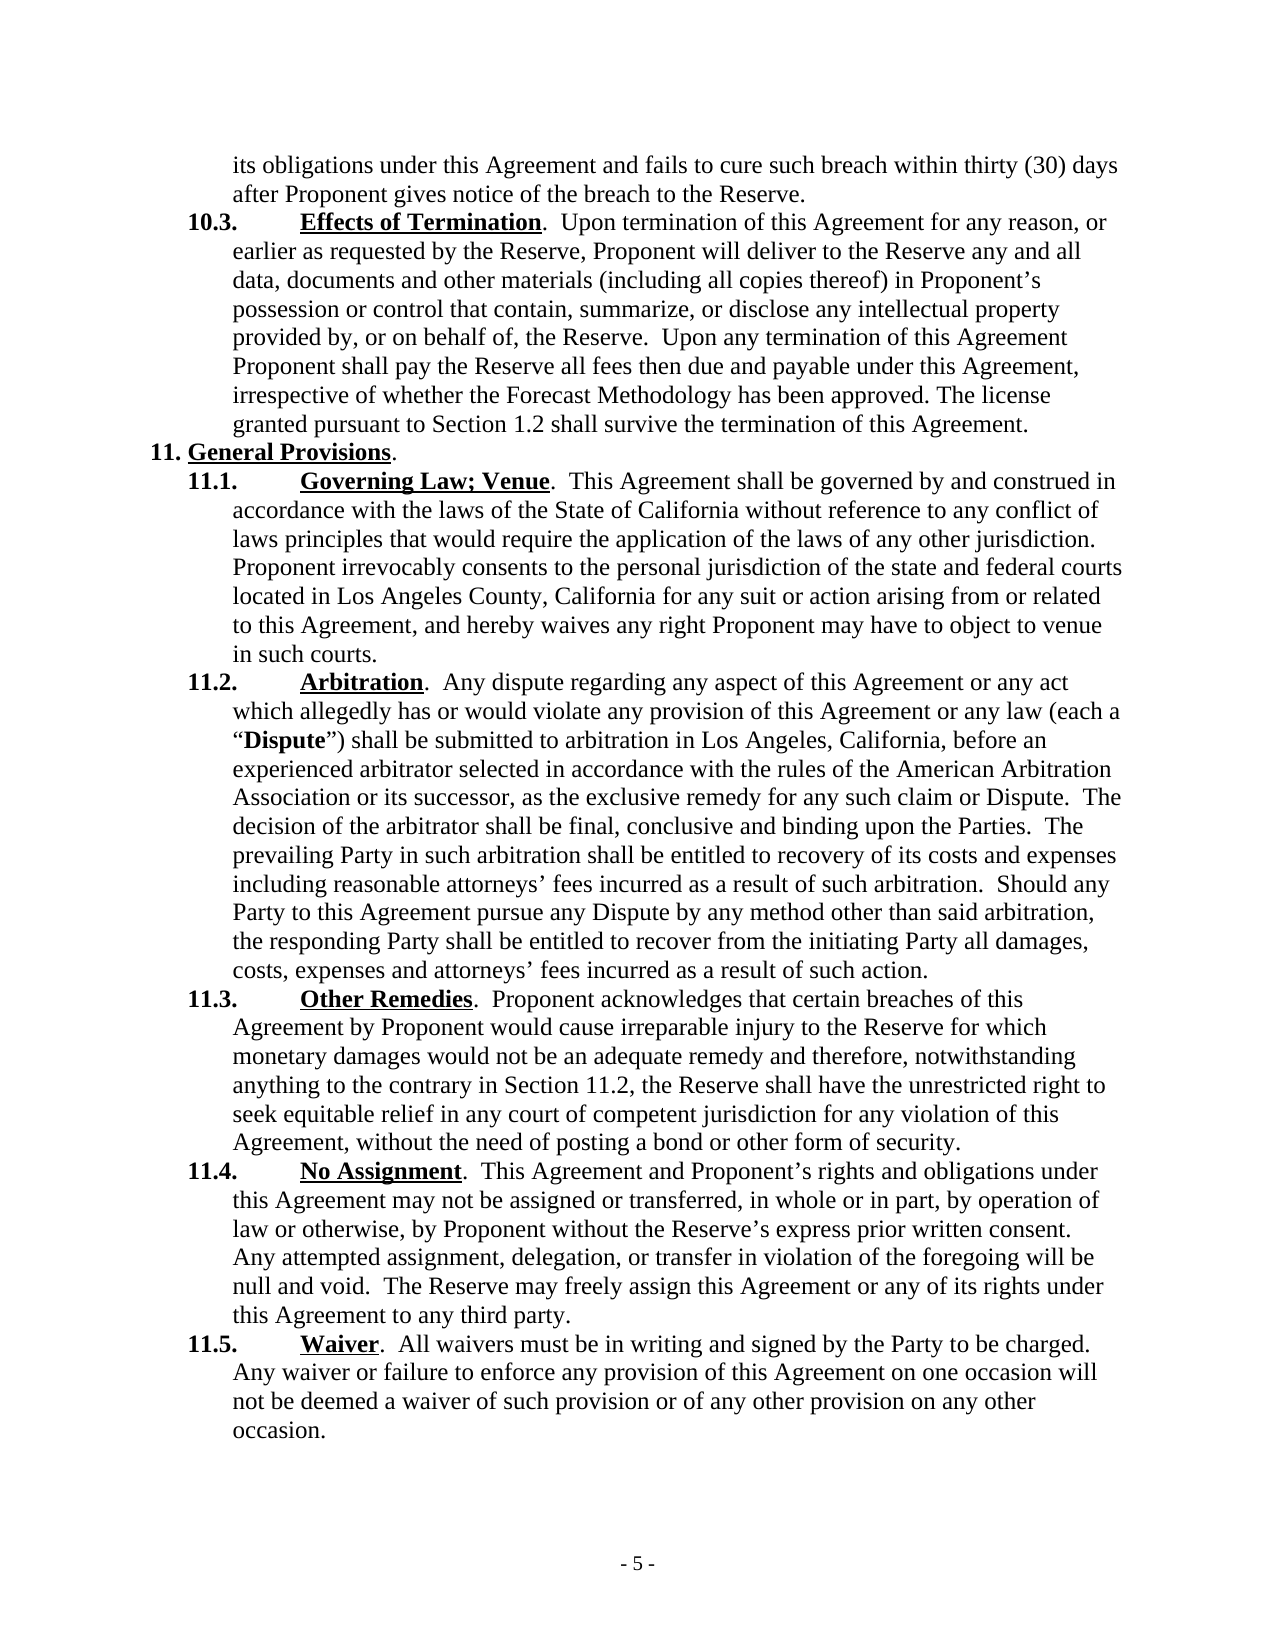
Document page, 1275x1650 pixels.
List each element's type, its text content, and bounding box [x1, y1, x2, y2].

list Other Remedies. Proponent acknowledges that certain breaches of this Agreement by Proponent would cause irreparable injury to the Reserve for which monetary damages would not be an adequate remedy and therefore, notwithstanding anything to the contrary in Section 11.2, the Reserve shall have the unrestricted right to seek equitable relief in any court of competent jurisdiction for any violation of this Agreement, without the need of posting a bond or other form of security. [187, 984, 1125, 1156]
list Effects of Termination. Upon termination of this Agreement for any reason, or earlier as requested by the Reserve, Proponent will deliver to the Reserve any and all data, documents and other materials (including all copies thereof) in Proponent’s possession or control that contain, summarize, or disclose any intellectual property provided by, or on behalf of, the Reserve. Upon any termination of this Agreement Proponent shall pay the Reserve all fees then due and payable under this Agreement, irrespective of whether the Forecast Methodology has been approved. The license granted pursuant to Section 1.2 shall survive the termination of this Agreement. [187, 207, 1125, 437]
list Governing Law; Venue. This Agreement shall be governed by and construed in accordance with the laws of the State of California without reference to any conflict of laws principles that would require the application of the laws of any other jurisdiction. Proponent irrevocably consents to the personal jurisdiction of the state and federal courts located in Los Angeles County, California for any suit or action arising from or related to this Agreement, and hereby waives any right Proponent may have to object to venue in such courts. [187, 466, 1125, 667]
list Waiver. All waivers must be in writing and signed by the Party to be charged. Any waiver or failure to enforce any provision of this Agreement on one occasion will not be deemed a waiver of such provision or of any other provision on any other occasion. [187, 1329, 1125, 1444]
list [187, 150, 1125, 207]
list No Assignment. This Agreement and Proponent’s rights and obligations under this Agreement may not be assigned or transferred, in whole or in part, by operation of law or otherwise, by Proponent without the Reserve’s express prior written consent. Any attempted assignment, delegation, or transfer in violation of the foregoing will be null and void. The Reserve may freely assign this Agreement or any of its rights under this Agreement to any third party. [187, 1156, 1125, 1329]
list General Provisions. [150, 437, 1125, 466]
list Arbitration. Any dispute regarding any aspect of this Agreement or any act which allegedly has or would violate any provision of this Agreement or any law (each a “Dispute”) shall be submitted to arbitration in Los Angeles, California, before an experienced arbitrator selected in accordance with the rules of the American Arbitration Association or its successor, as the exclusive remedy for any such claim or Dispute. The decision of the arbitrator shall be final, conclusive and binding upon the Parties. The prevailing Party in such arbitration shall be entitled to recovery of its costs and expenses including reasonable attorneys’ fees incurred as a result of such arbitration. Should any Party to this Agreement pursue any Dispute by any method other than said arbitration, the responding Party shall be entitled to recover from the initiating Party all damages, costs, expenses and attorneys’ fees incurred as a result of such action. [187, 667, 1125, 984]
